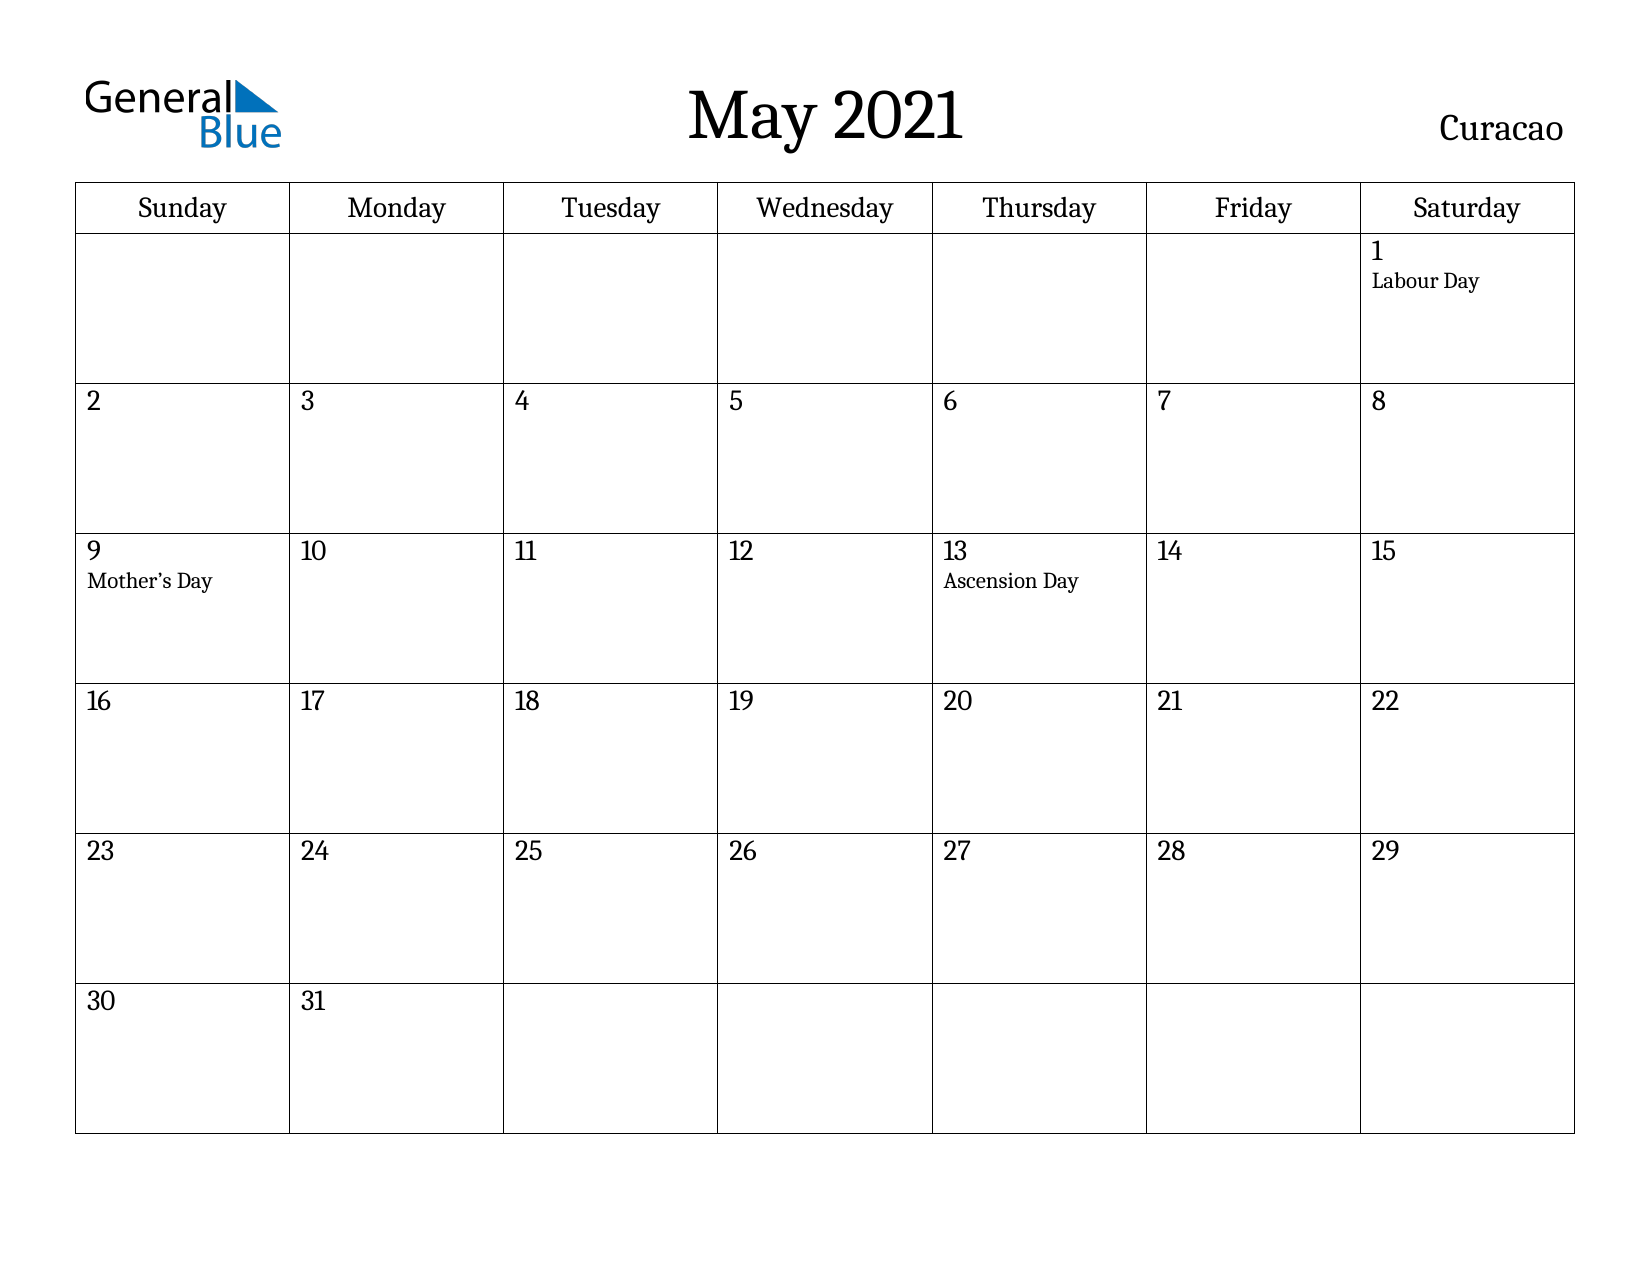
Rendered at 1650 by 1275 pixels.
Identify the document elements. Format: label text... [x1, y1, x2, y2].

table_cell Friday [1147, 183, 1360, 233]
table_cell 22 [1361, 684, 1574, 717]
table_cell [718, 868, 932, 983]
table_cell [718, 1018, 932, 1133]
table_cell 21 [1147, 684, 1360, 717]
table_cell [933, 417, 1146, 533]
table_cell [933, 267, 1146, 383]
table_cell [1147, 567, 1360, 683]
table_cell [76, 868, 289, 983]
table_cell 26 [718, 834, 932, 867]
table_cell 13 [933, 534, 1146, 567]
table_cell [1361, 717, 1574, 833]
table_cell 12 [718, 534, 932, 567]
table_cell [290, 417, 503, 533]
table_cell [933, 868, 1146, 983]
table_cell 6 [933, 384, 1146, 417]
table_cell Sunday [76, 183, 289, 233]
table_cell [1361, 567, 1574, 683]
table_cell [933, 1018, 1146, 1133]
table_cell Mother’s Day [76, 567, 289, 683]
table_cell [76, 417, 289, 533]
table_header Curacao [1146, 75, 1574, 182]
table_cell [504, 868, 717, 983]
table_cell [504, 234, 717, 267]
table_cell Tuesday [504, 183, 717, 233]
table_cell 31 [290, 984, 503, 1017]
table_cell [504, 417, 717, 533]
table_cell [504, 1018, 717, 1133]
table_cell 19 [718, 684, 932, 717]
table_cell 9 [76, 534, 289, 567]
table_cell Saturday [1361, 183, 1574, 233]
table_cell [290, 267, 503, 383]
table_cell 30 [76, 984, 289, 1017]
table_cell [933, 984, 1146, 1017]
table_cell [933, 717, 1146, 833]
table_cell 11 [504, 534, 717, 567]
table_cell [76, 717, 289, 833]
table_cell [1147, 234, 1360, 267]
table_cell [718, 984, 932, 1017]
table_cell [1361, 868, 1574, 983]
table_cell Thursday [933, 183, 1146, 233]
table_cell 4 [504, 384, 717, 417]
table_cell 10 [290, 534, 503, 567]
table_cell 23 [76, 834, 289, 867]
table_cell [290, 234, 503, 267]
table_cell 28 [1147, 834, 1360, 867]
table_cell 20 [933, 684, 1146, 717]
table_cell 29 [1361, 834, 1574, 867]
table_cell [1361, 984, 1574, 1017]
table_cell 24 [290, 834, 503, 867]
table_cell [1147, 868, 1360, 983]
table_cell [290, 1018, 503, 1133]
table_cell [76, 234, 289, 267]
table_cell [1147, 1018, 1360, 1133]
table_cell 8 [1361, 384, 1574, 417]
table_cell [76, 267, 289, 383]
table_cell [718, 717, 932, 833]
table_header [76, 75, 503, 182]
table_cell [76, 1018, 289, 1133]
table_cell [290, 868, 503, 983]
table_cell 25 [504, 834, 717, 867]
table_cell 7 [1147, 384, 1360, 417]
table_cell [1361, 417, 1574, 533]
table_cell 16 [76, 684, 289, 717]
table_cell [1361, 1018, 1574, 1133]
table_cell [718, 567, 932, 683]
table_cell [1147, 267, 1360, 383]
table_cell 15 [1361, 534, 1574, 567]
table_cell 18 [504, 684, 717, 717]
table_cell Wednesday [718, 183, 932, 233]
picture [86, 80, 281, 148]
table_cell Labour Day [1361, 267, 1574, 383]
table_cell [504, 567, 717, 683]
table_header May 2021 [504, 75, 1146, 182]
table_cell [933, 234, 1146, 267]
table_cell [504, 267, 717, 383]
table_cell [1147, 984, 1360, 1017]
table_cell 5 [718, 384, 932, 417]
table_cell [718, 417, 932, 533]
table_cell [718, 234, 932, 267]
table_cell 17 [290, 684, 503, 717]
table_cell [1147, 417, 1360, 533]
table_cell [290, 717, 503, 833]
table_cell [718, 267, 932, 383]
table_cell Monday [290, 183, 503, 233]
table_cell Ascension Day [933, 567, 1146, 683]
table_cell 2 [76, 384, 289, 417]
table_cell [1147, 717, 1360, 833]
table_cell 27 [933, 834, 1146, 867]
table_cell 3 [290, 384, 503, 417]
table_cell 14 [1147, 534, 1360, 567]
table_cell [504, 717, 717, 833]
table_cell [290, 567, 503, 683]
table_cell [504, 984, 717, 1017]
table_cell 1 [1361, 234, 1574, 267]
